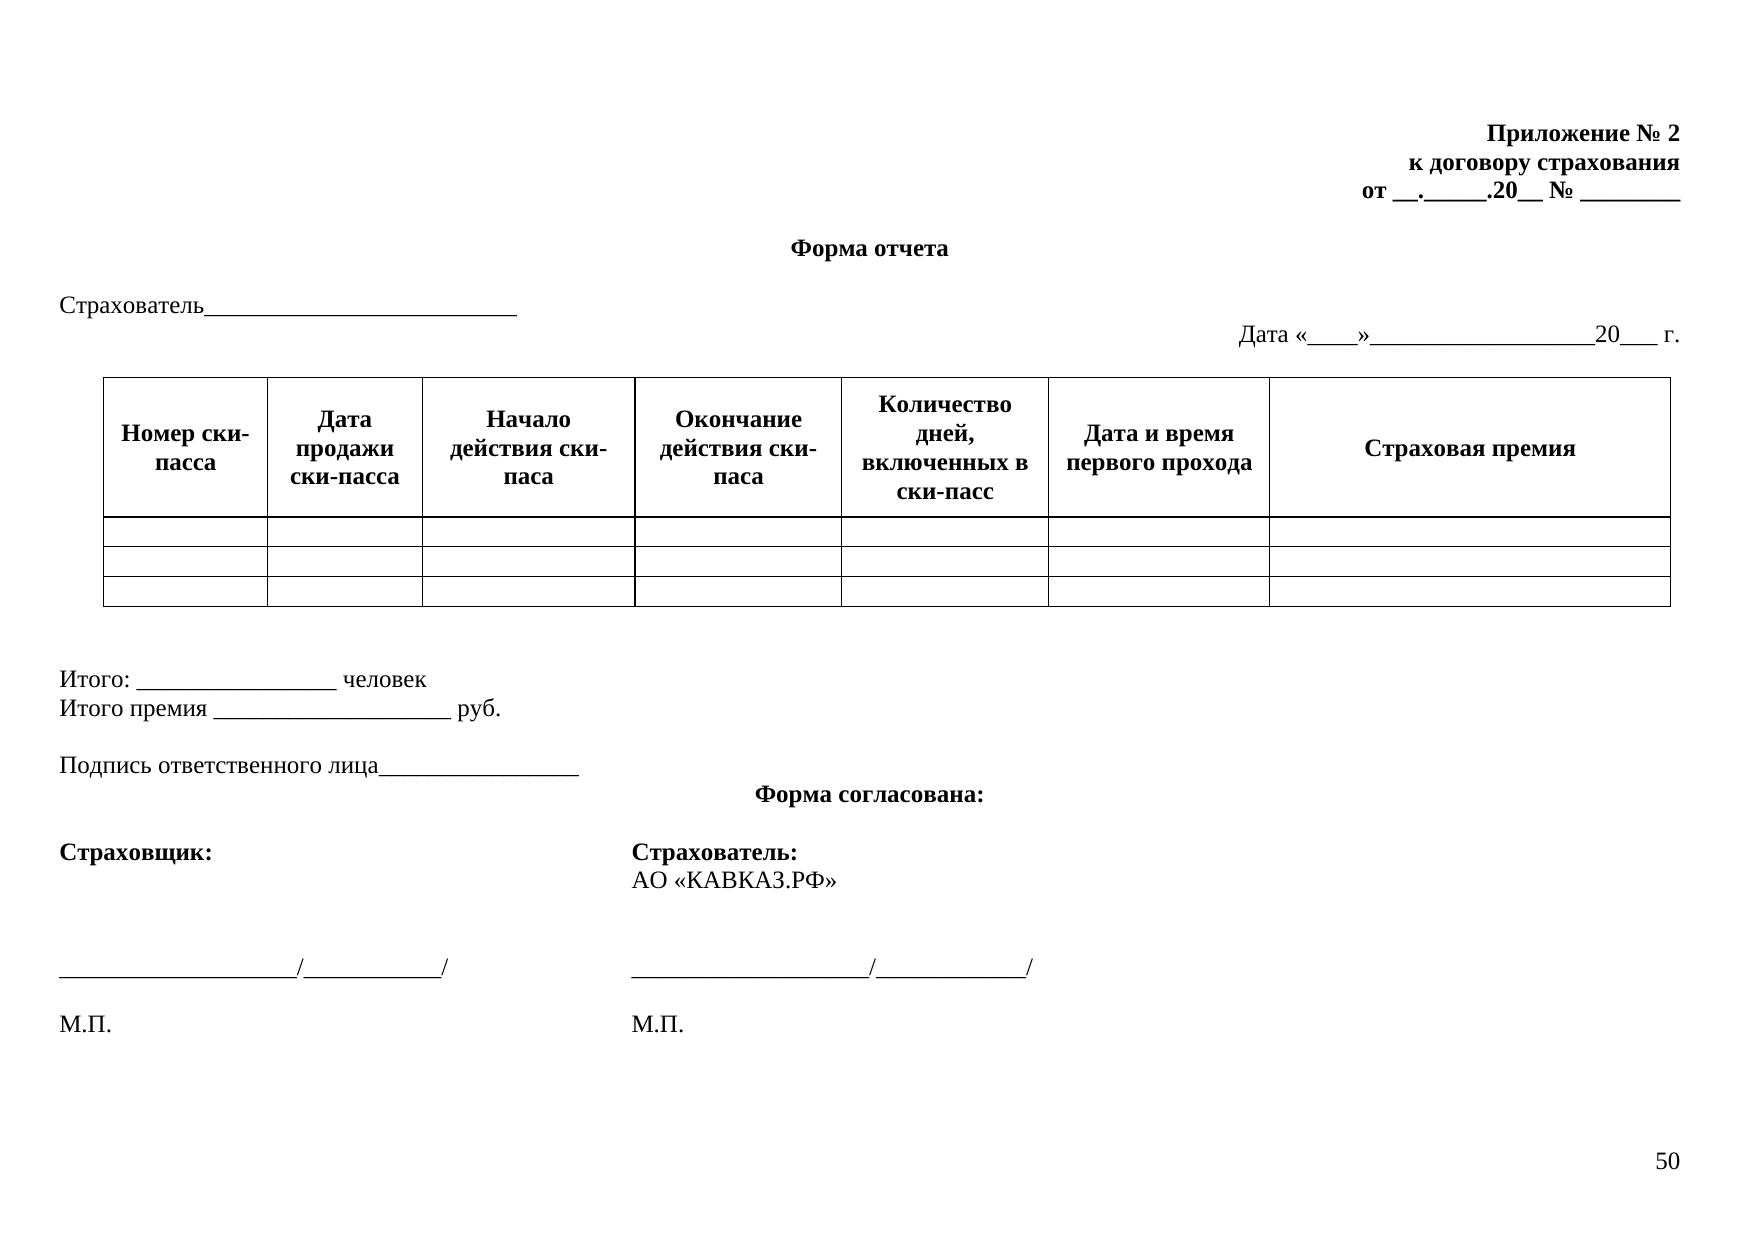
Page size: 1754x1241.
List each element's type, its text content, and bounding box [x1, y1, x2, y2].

text Форма согласована: [59, 779, 1680, 808]
table_cell [1270, 547, 1670, 576]
table_cell [268, 518, 422, 546]
table_cell [1270, 518, 1670, 546]
table_header Количество дней, включенных в ски-пасс [842, 378, 1048, 516]
table_cell [636, 547, 841, 576]
table_header Окончание действия ски-паса [636, 378, 841, 516]
table_cell [423, 547, 634, 576]
text Итого: ________________ человек [59, 664, 1680, 693]
table_cell [842, 547, 1048, 576]
text Итого премия ___________________ руб. [59, 693, 1680, 722]
table_cell [636, 577, 841, 606]
table_cell [636, 518, 841, 546]
table_header Дата продажи ски-пасса [268, 378, 422, 516]
text Приложение № 2 [59, 118, 1680, 147]
table_cell [104, 577, 267, 606]
table_cell [268, 577, 422, 606]
table_header Страховая премия [1270, 378, 1670, 516]
table_cell [268, 547, 422, 576]
table_header Номер ски-пасса [104, 378, 267, 516]
table_cell [423, 577, 634, 606]
table_cell [423, 518, 634, 546]
table_cell [104, 518, 267, 546]
text Подпись ответственного лица________________ [59, 751, 1680, 779]
table_header Начало действия ски-паса [423, 378, 634, 516]
text Форма отчета [59, 233, 1680, 262]
text Дата «____»__________________20___ г. [59, 319, 1680, 348]
table_cell [842, 577, 1048, 606]
table_cell [104, 547, 267, 576]
table_cell [1270, 577, 1670, 606]
table_header Дата и время первого прохода [1049, 378, 1269, 516]
text к договору страхования [59, 147, 1680, 176]
text от __._____.20__ № ________ [59, 176, 1680, 204]
table_cell [1049, 577, 1269, 606]
table_header Страхователь: АО «КАВКАЗ.РФ» ___________________/____________/ М.П. [620, 837, 1074, 1038]
table_cell [1049, 518, 1269, 546]
text Страхователь_________________________ [59, 291, 1680, 319]
table_header Страховщик: ___________________/___________/ М.П. [48, 837, 620, 1038]
table_cell [1049, 547, 1269, 576]
table_cell [842, 518, 1048, 546]
